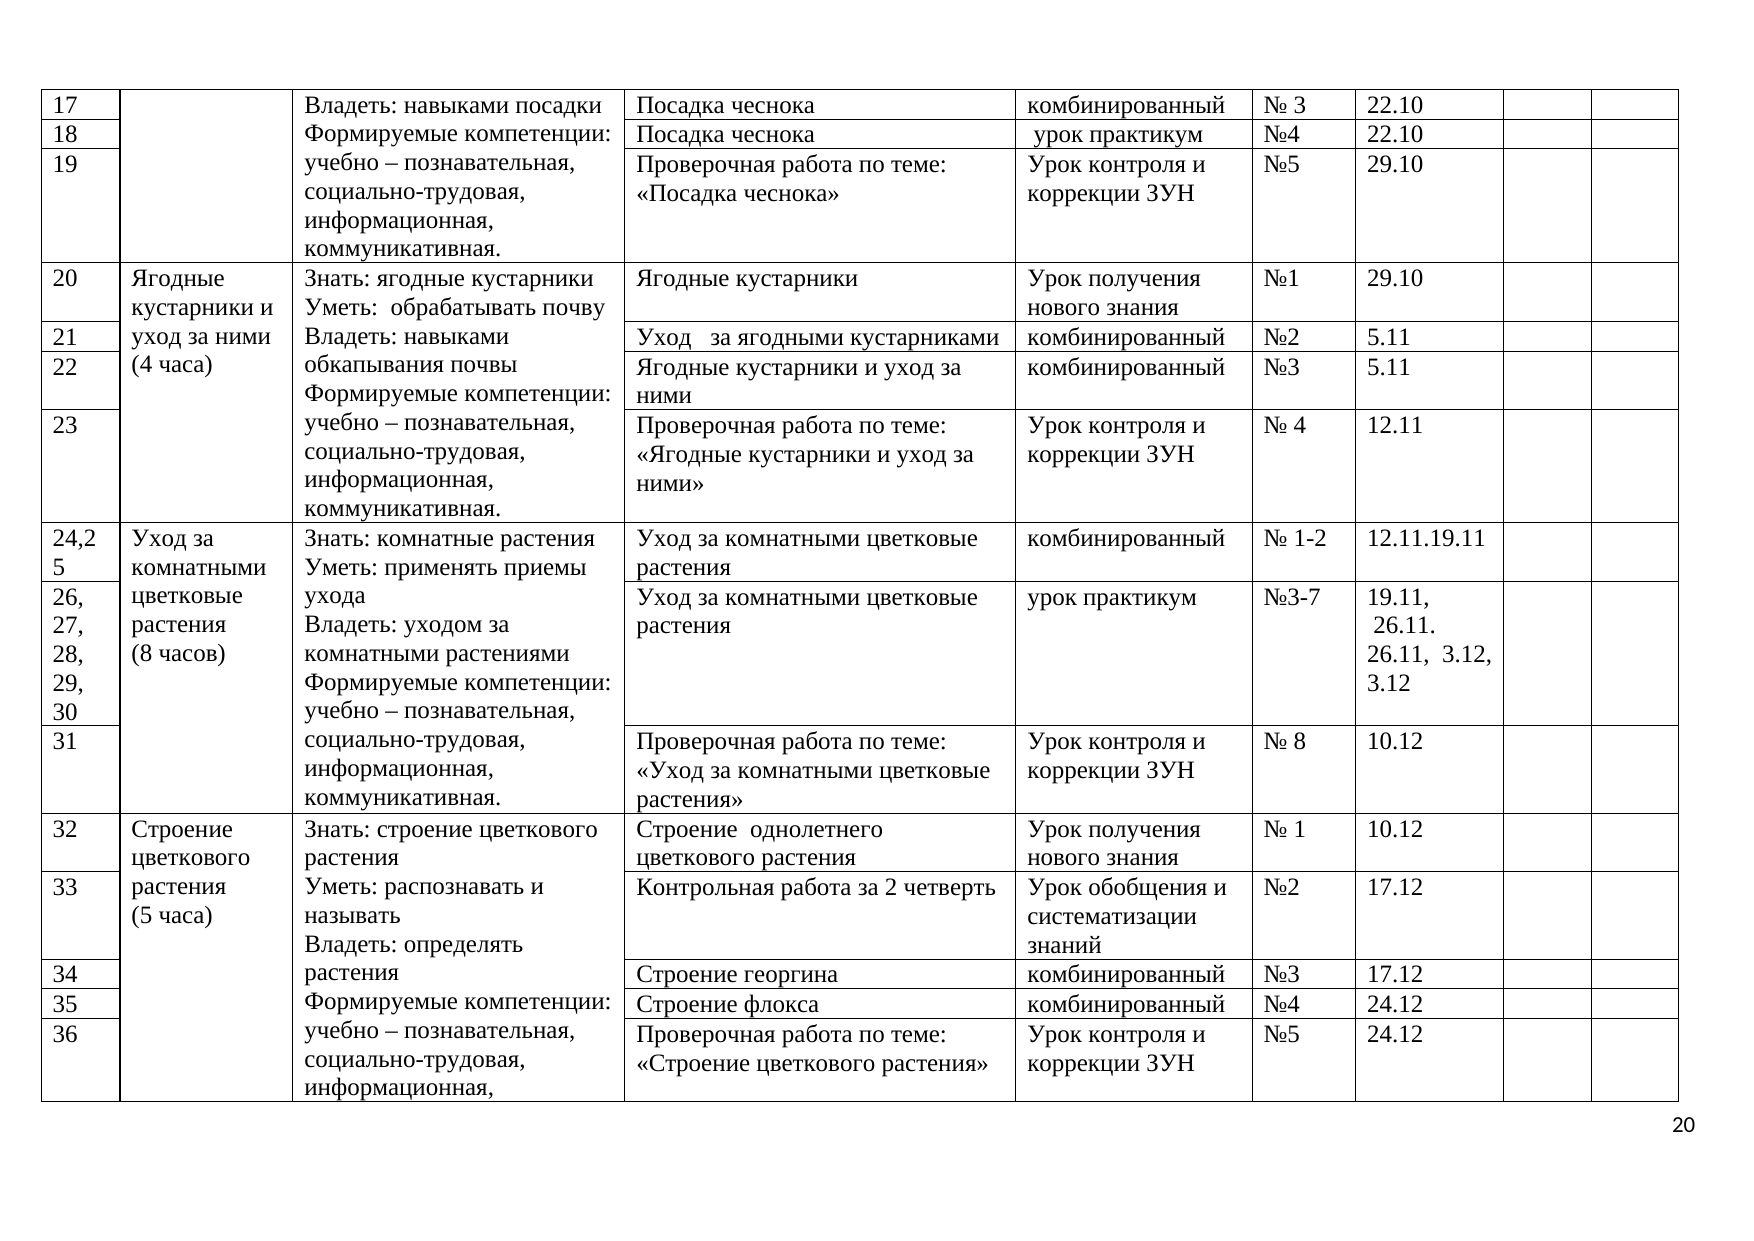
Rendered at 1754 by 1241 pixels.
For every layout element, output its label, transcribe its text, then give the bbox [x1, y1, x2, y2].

table_cell [1592, 120, 1678, 148]
table_cell Урок контроля и коррекции ЗУН [1016, 726, 1252, 813]
table_cell [1504, 872, 1591, 958]
table_cell 24.12 [1356, 989, 1503, 1018]
table_cell Контрольная работа за 2 четверть [625, 872, 1015, 958]
table_cell 29.10 [1356, 149, 1503, 262]
table_cell 26, 27, 28, 29, 30 [42, 582, 119, 725]
table_cell 20 [42, 263, 119, 321]
table_cell [1504, 120, 1591, 148]
table_cell [1592, 410, 1678, 522]
table_cell [1592, 1019, 1678, 1101]
table_cell урок практикум [1016, 120, 1252, 148]
table_cell 23 [42, 410, 119, 522]
table_cell №5 [1253, 1019, 1355, 1101]
table_cell [1592, 90, 1678, 118]
table_cell [1592, 872, 1678, 958]
table_cell Ягодные кустарники и уход за ними [625, 352, 1015, 409]
table_cell 17.12 [1356, 960, 1503, 988]
table_cell 36 [42, 1019, 119, 1101]
table_cell №3 [1253, 960, 1355, 988]
table_cell 19.11, 26.11. 26.11, 3.12, 3.12 [1356, 582, 1503, 725]
table_cell [1504, 352, 1591, 409]
table_cell [1504, 960, 1591, 988]
table_cell [1504, 1019, 1591, 1101]
table_cell 17.12 [1356, 872, 1503, 958]
table_cell 22.10 [1356, 90, 1503, 118]
table_cell Уход за ягодными кустарниками [625, 322, 1015, 351]
table_cell [1592, 523, 1678, 581]
table_cell комбинированный [1016, 523, 1252, 581]
table_cell [1592, 582, 1678, 725]
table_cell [625, 1019, 1015, 1101]
table_cell Знать: строение цветкового растения Уметь: распознавать и называть Владеть: определять растения Формируемые компетенции: учебно – познавательная, социально-трудовая, информационная, коммуникативная. [293, 814, 624, 1101]
table_cell 24.12 [1356, 1019, 1503, 1101]
table_cell [1504, 523, 1591, 581]
table_cell №4 [1253, 989, 1355, 1018]
table_cell урок практикум [1016, 582, 1252, 725]
table_cell [1592, 989, 1678, 1018]
table_cell 12.11.19.11 [1356, 523, 1503, 581]
table_cell Знать: ягодные кустарники Уметь: обрабатывать почву Владеть: навыками обкапывания почвы Формируемые компетенции: учебно – познавательная, социально-трудовая, информационная, коммуникативная. [293, 263, 624, 522]
table_cell [1504, 149, 1591, 262]
table_cell Урок получения нового знания [1016, 814, 1252, 871]
table_cell [1592, 960, 1678, 988]
table_cell 5.11 [1356, 322, 1503, 351]
table_cell [1592, 726, 1678, 813]
table_cell Уход за комнатными цветковые растения (8 часов) [121, 523, 292, 813]
table_cell [1592, 149, 1678, 262]
table_cell 5.11 [1356, 352, 1503, 409]
table_cell 10.12 [1356, 814, 1503, 871]
table_cell [1504, 989, 1591, 1018]
table_cell № 1-2 [1253, 523, 1355, 581]
table_cell комбинированный [1016, 960, 1252, 988]
table_cell Уход за комнатными цветковые растения [625, 582, 1015, 725]
table_cell № 4 [1253, 410, 1355, 522]
table_cell №2 [1253, 872, 1355, 958]
table_cell №5 [1253, 149, 1355, 262]
table_cell 31 [42, 726, 119, 813]
table_cell 17 [42, 90, 119, 118]
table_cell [1016, 1019, 1252, 1101]
table_cell 33 [42, 872, 119, 958]
table_cell Урок получения нового знания [1016, 263, 1252, 321]
table_cell Ягодные кустарники и уход за ними (4 часа) [121, 263, 292, 522]
table_cell Ягодные кустарники [625, 263, 1015, 321]
table_cell 21 [42, 322, 119, 351]
table_cell № 1 [1253, 814, 1355, 871]
table_cell комбинированный [1016, 352, 1252, 409]
table_cell 29.10 [1356, 263, 1503, 321]
table_cell Уход за комнатными цветковые растения [625, 523, 1015, 581]
table_cell Урок контроля и коррекции ЗУН [1016, 149, 1252, 262]
table_cell комбинированный [1016, 90, 1252, 118]
table_cell №3 [1253, 352, 1355, 409]
table_cell [1504, 814, 1591, 871]
table_cell 10.12 [1356, 726, 1503, 813]
table_cell [1504, 582, 1591, 725]
table_cell [1504, 410, 1591, 522]
table_cell № 8 [1253, 726, 1355, 813]
table_cell Знать: комнатные растения Уметь: применять приемы ухода Владеть: уходом за комнатными растениями Формируемые компетенции: учебно – познавательная, социально-трудовая, информационная, коммуникативная. [293, 523, 624, 813]
table_cell 35 [42, 989, 119, 1018]
table_cell 24,25 [42, 523, 119, 581]
table_cell Урок обобщения и систематизации знаний [1016, 872, 1252, 958]
table_cell Строение георгина [625, 960, 1015, 988]
table_cell 22.10 [1356, 120, 1503, 148]
table_cell № 3 [1253, 90, 1355, 118]
table_cell Строение цветкового растения (5 часа) [121, 814, 292, 1101]
table_cell Строение однолетнего цветкового растения [625, 814, 1015, 871]
table_cell [1592, 814, 1678, 871]
table_cell 34 [42, 960, 119, 988]
table_cell Проверочная работа по теме: «Посадка чеснока» [625, 149, 1015, 262]
table_cell комбинированный [1016, 322, 1252, 351]
table_cell [1504, 263, 1591, 321]
table_cell [1592, 322, 1678, 351]
table_cell [1592, 263, 1678, 321]
table_cell Посадка чеснока [625, 120, 1015, 148]
table_cell комбинированный [1016, 989, 1252, 1018]
table_cell 12.11 [1356, 410, 1503, 522]
table_cell Проверочная работа по теме: «Ягодные кустарники и уход за ними» [625, 410, 1015, 522]
table_cell 19 [42, 149, 119, 262]
table_cell №4 [1253, 120, 1355, 148]
table_cell №1 [1253, 263, 1355, 321]
table_cell Урок контроля и коррекции ЗУН [1016, 410, 1252, 522]
table_cell №2 [1253, 322, 1355, 351]
table_cell Строение флокса [625, 989, 1015, 1018]
table_cell [1592, 352, 1678, 409]
table_cell [1504, 322, 1591, 351]
table_cell Посадка чеснока [625, 90, 1015, 118]
table_cell №3-7 [1253, 582, 1355, 725]
table_cell 22 [42, 352, 119, 409]
table_cell Проверочная работа по теме: «Уход за комнатными цветковые растения» [625, 726, 1015, 813]
table_cell 32 [42, 814, 119, 871]
table_cell [1504, 726, 1591, 813]
table_cell [1504, 90, 1591, 118]
table_cell 18 [42, 120, 119, 148]
